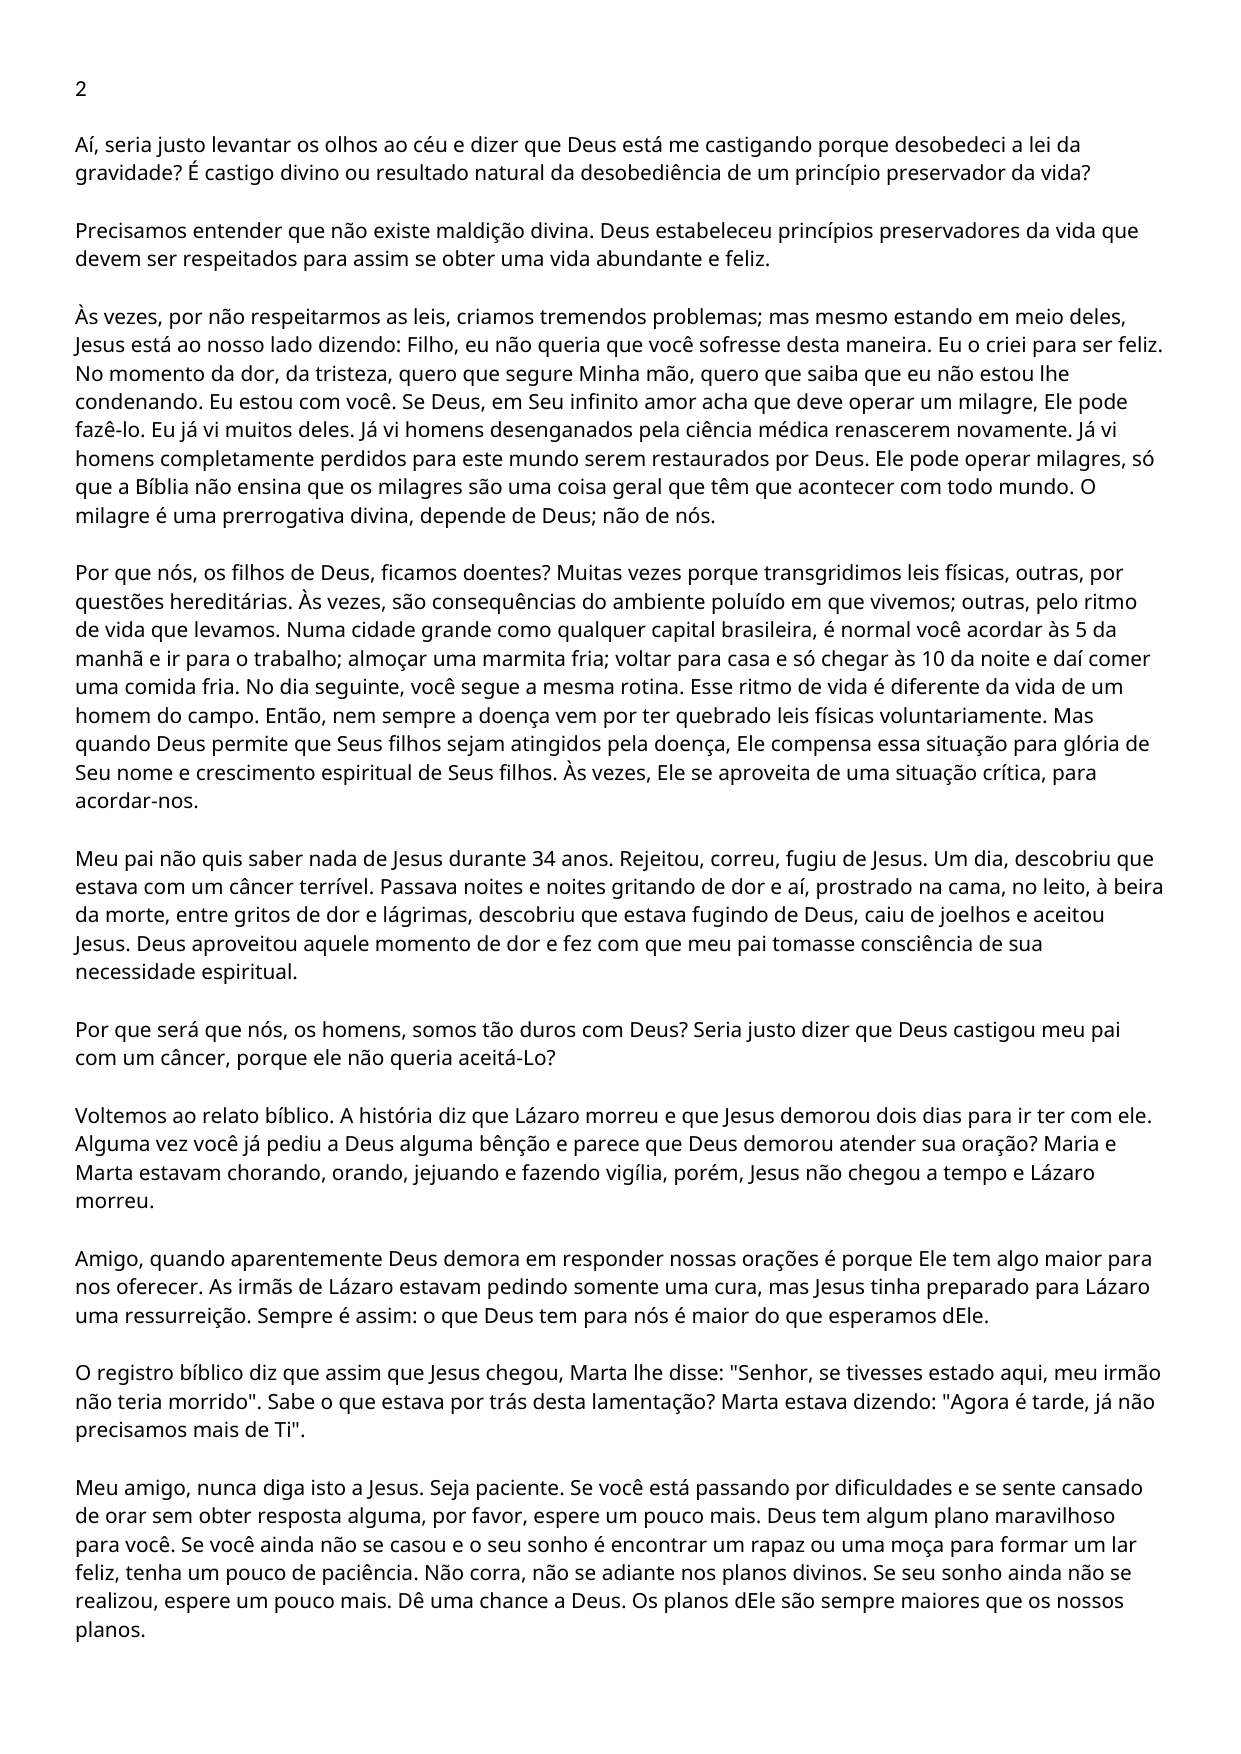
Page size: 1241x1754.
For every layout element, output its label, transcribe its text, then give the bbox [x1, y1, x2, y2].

text Aí, seria justo levantar os olhos ao céu e dizer que Deus está me castigando porque desobedeci a lei da gravidade? É castigo divino ou resultado natural da desobediência de um princípio preservador da vida? [75, 130, 1165, 187]
text Voltemos ao relato bíblico. A história diz que Lázaro morreu e que Jesus demorou dois dias para ir ter com ele. Alguma vez você já pediu a Deus alguma bênção e parece que Deus demorou atender sua oração? Maria e Marta estavam chorando, orando, jejuando e fazendo vigília, porém, Jesus não chegou a tempo e Lázaro morreu. [75, 1101, 1165, 1215]
text Amigo, quando aparentemente Deus demora em responder nossas orações é porque Ele tem algo maior para nos oferecer. As irmãs de Lázaro estavam pedindo somente uma cura, mas Jesus tinha preparado para Lázaro uma ressurreição. Sempre é assim: o que Deus tem para nós é maior do que esperamos dEle. [75, 1244, 1165, 1329]
text Por que será que nós, os homens, somos tão duros com Deus? Seria justo dizer que Deus castigou meu pai com um câncer, porque ele não queria aceitá-Lo? [75, 1015, 1165, 1072]
text O registro bíblico diz que assim que Jesus chegou, Marta lhe disse: "Senhor, se tivesses estado aqui, meu irmão não teria morrido". Sabe o que estava por trás desta lamentação? Marta estava dizendo: "Agora é tarde, já não precisamos mais de Ti". [75, 1358, 1165, 1444]
text Meu amigo, nunca diga isto a Jesus. Seja paciente. Se você está passando por dificuldades e se sente cansado de orar sem obter resposta alguma, por favor, espere um pouco mais. Deus tem algum plano maravilhoso para você. Se você ainda não se casou e o seu sonho é encontrar um rapaz ou uma moça para formar um lar feliz, tenha um pouco de paciência. Não corra, não se adiante nos planos divinos. Se seu sonho ainda não se realizou, espere um pouco mais. Dê uma chance a Deus. Os planos dEle são sempre maiores que os nossos planos. [75, 1473, 1165, 1643]
text Por que nós, os filhos de Deus, ficamos doentes? Muitas vezes porque transgridimos leis físicas, outras, por questões hereditárias. Às vezes, são consequências do ambiente poluído em que vivemos; outras, pelo ritmo de vida que levamos. Numa cidade grande como qualquer capital brasileira, é normal você acordar às 5 da manhã e ir para o trabalho; almoçar uma marmita fria; voltar para casa e só chegar às 10 da noite e daí comer uma comida fria. No dia seguinte, você segue a mesma rotina. Esse ritmo de vida é diferente da vida de um homem do campo. Então, nem sempre a doença vem por ter quebrado leis físicas voluntariamente. Mas quando Deus permite que Seus filhos sejam atingidos pela doença, Ele compensa essa situação para glória de Seu nome e crescimento espiritual de Seus filhos. Às vezes, Ele se aproveita de uma situação crítica, para acordar-nos. [75, 558, 1165, 814]
text Meu pai não quis saber nada de Jesus durante 34 anos. Rejeitou, correu, fugiu de Jesus. Um dia, descobriu que estava com um câncer terrível. Passava noites e noites gritando de dor e aí, prostrado na cama, no leito, à beira da morte, entre gritos de dor e lágrimas, descobriu que estava fugindo de Deus, caiu de joelhos e aceitou Jesus. Deus aproveitou aquele momento de dor e fez com que meu pai tomasse consciência de sua necessidade espiritual. [75, 844, 1165, 986]
text Precisamos entender que não existe maldição divina. Deus estabeleceu princípios preservadores da vida que devem ser respeitados para assim se obter uma vida abundante e feliz. [75, 216, 1165, 273]
text Às vezes, por não respeitarmos as leis, criamos tremendos problemas; mas mesmo estando em meio deles, Jesus está ao nosso lado dizendo: Filho, eu não queria que você sofresse desta maneira. Eu o criei para ser feliz. No momento da dor, da tristeza, quero que segure Minha mão, quero que saiba que eu não estou lhe condenando. Eu estou com você. Se Deus, em Seu infinito amor acha que deve operar um milagre, Ele pode fazê-lo. Eu já vi muitos deles. Já vi homens desenganados pela ciência médica renascerem novamente. Já vi homens completamente perdidos para este mundo serem restaurados por Deus. Ele pode operar milagres, só que a Bíblia não ensina que os milagres são uma coisa geral que têm que acontecer com todo mundo. O milagre é uma prerrogativa divina, depende de Deus; não de nós. [75, 302, 1165, 529]
